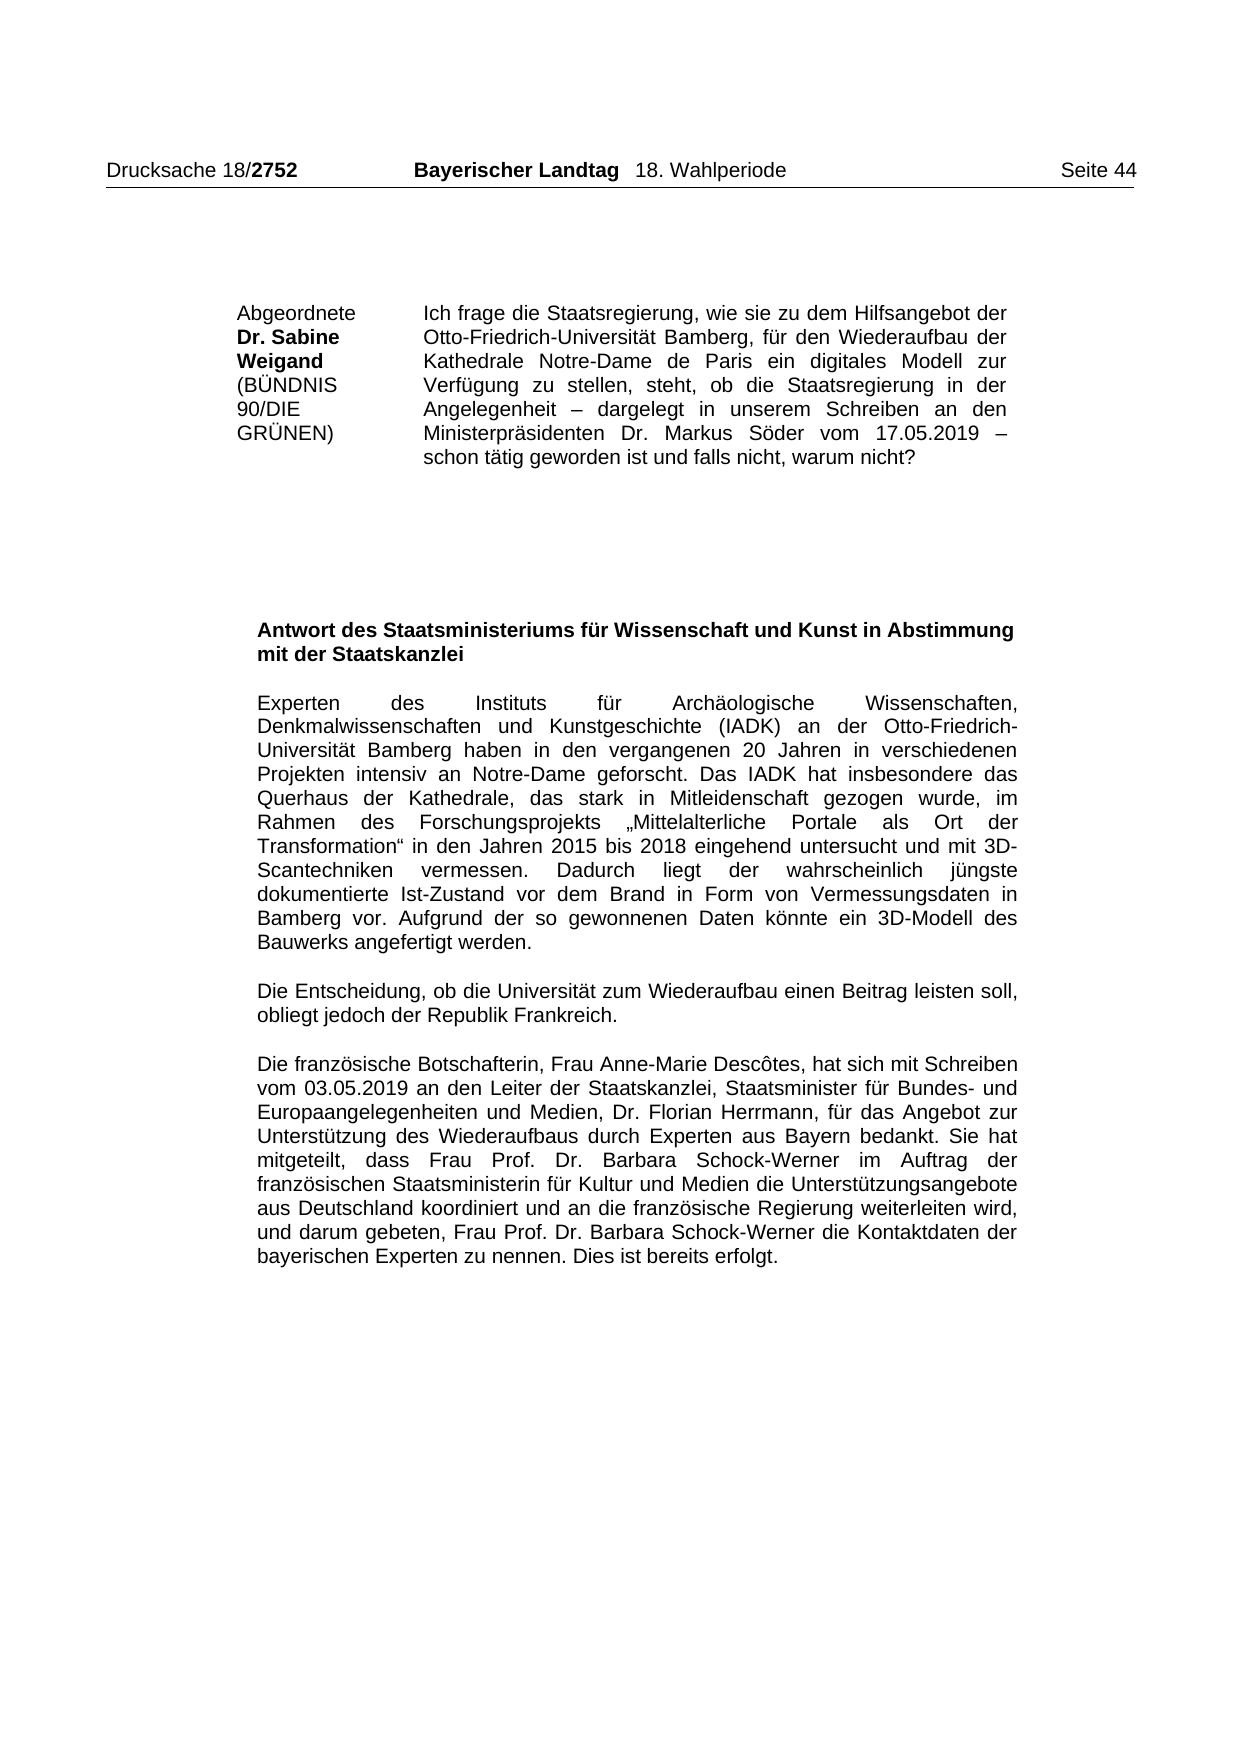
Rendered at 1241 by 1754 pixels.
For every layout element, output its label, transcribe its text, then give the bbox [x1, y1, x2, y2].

table_header Abgeordnete Dr. Sabine Weigand (BÜNDNIS 90/DIE GRÜNEN) [225, 226, 412, 567]
text Experten des Instituts für Archäologische Wissenschaften, Denkmalwissenschaften und Kunstgeschichte (IADK) an der Otto-Friedrich-Universität Bamberg haben in den vergangenen 20 Jahren in verschiedenen Projekten intensiv an Notre-Dame geforscht. Das IADK hat insbesondere das Querhaus der Kathedrale, das stark in Mitleidenschaft gezogen wurde, im Rahmen des Forschungsprojekts „Mittelalterliche Portale als Ort der Transformation“ in den Jahren 2015 bis 2018 eingehend untersucht und mit 3D-Scantechniken vermessen. Dadurch liegt der wahrscheinlich jüngste dokumentierte Ist-Zustand vor dem Brand in Form von Vermessungsdaten in Bamberg vor. Aufgrund der so gewonnenen Daten könnte ein 3D-Modell des Bauwerks angefertigt werden. [257, 690, 1019, 954]
table_header Ich frage die Staatsregierung, wie sie zu dem Hilfsangebot der Otto-Friedrich-Universität Bamberg, für den Wiederaufbau der Kathedrale Notre-Dame de Paris ein digitales Modell zur Verfügung zu stellen, steht, ob die Staatsregierung in der Angelegenheit – dargelegt in unserem Schreiben an den Ministerpräsidenten Dr. Markus Söder vom 17.05.2019 – schon tätig geworden ist und falls nicht, warum nicht? [412, 226, 1019, 567]
text Antwort des Staatsministeriums für Wissenschaft und Kunst in Abstimmung mit der Staatskanzlei [257, 617, 1019, 665]
text Die Entscheidung, ob die Universität zum Wiederaufbau einen Beitrag leisten soll, obliegt jedoch der Republik Frankreich. [257, 979, 1019, 1027]
text Die französische Botschafterin, Frau Anne-Marie Descôtes, hat sich mit Schreiben vom 03.05.2019 an den Leiter der Staatskanzlei, Staatsminister für Bundes- und Europaangelegenheiten und Medien, Dr. Florian Herrmann, für das Angebot zur Unterstützung des Wiederaufbaus durch Experten aus Bayern bedankt. Sie hat mitgeteilt, dass Frau Prof. Dr. Barbara Schock-Werner im Auftrag der französischen Staatsministerin für Kultur und Medien die Unterstützungsangebote aus Deutschland koordiniert und an die französische Regierung weiterleiten wird, und darum gebeten, Frau Prof. Dr. Barbara Schock-Werner die Kontaktdaten der bayerischen Experten zu nennen. Dies ist bereits erfolgt. [257, 1052, 1019, 1267]
